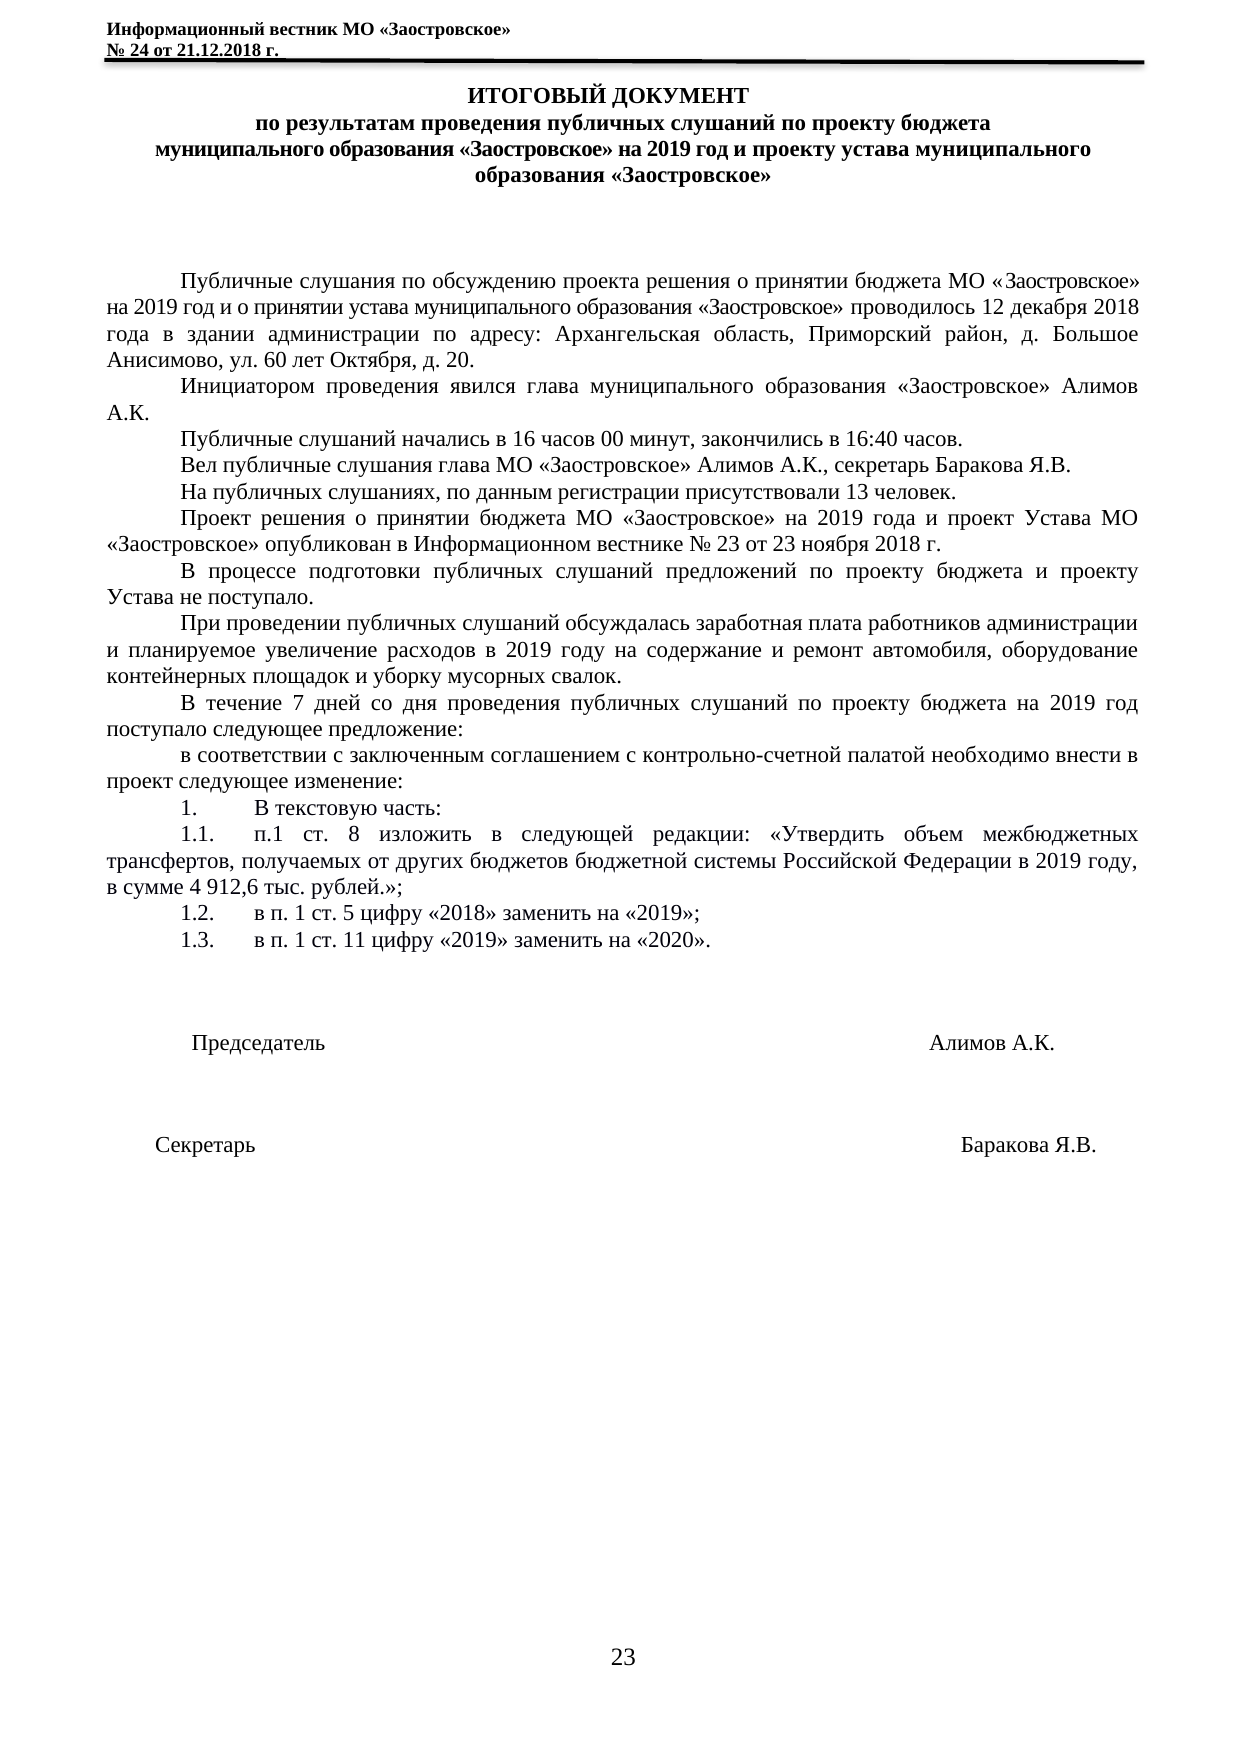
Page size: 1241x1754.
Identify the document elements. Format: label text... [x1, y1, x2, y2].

list п.1 ст. 8 изложить в следующей редакции: «Утвердить объем межбюджетных трансфертов, получаемых от других бюджетов бюджетной системы Российской Федерации в 2019 году, в сумме 4 912,6 тыс. рублей.»; [106, 820, 1140, 899]
text Председатель Алимов А.К. [106, 1029, 1140, 1056]
text Проект решения о принятии бюджета МО «Заостровское» на 2019 года и проект Устава МО «Заостровское» опубликован в Информационном вестнике № 23 от 23 ноября 2018 г. [106, 504, 1140, 557]
text Инициатором проведения явился глава муниципального образования «Заостровское» Алимов А.К. [106, 372, 1140, 425]
text Вел публичные слушания глава МО «Заостровское» Алимов А.К., секретарь Баракова Я.В. [106, 451, 1140, 478]
text по результатам проведения публичных слушаний по проекту бюджета [106, 109, 1140, 135]
text Секретарь Баракова Я.В. [106, 1132, 1140, 1158]
list В текстовую часть: [106, 794, 1140, 820]
text муниципального образования «Заостровское» на 2019 год и проекту устава муниципального образования «Заостровское» [106, 135, 1140, 188]
text При проведении публичных слушаний обсуждалась заработная плата работников администрации и планируемое увеличение расходов в 2019 году на содержание и ремонт автомобиля, оборудование контейнерных площадок и уборку мусорных свалок. [106, 609, 1140, 688]
text Публичные слушания по обсуждению проекта решения о принятии бюджета МО «Заостровское» на 2019 год и о принятии устава муниципального образования «Заостровское» проводилось 12 декабря 2018 года в здании администрации по адресу: Архангельская область, Приморский район, д. Большое Анисимово, ул. 60 лет Октября, д. 20. [106, 267, 1140, 372]
list в п. 1 ст. 5 цифру «2018» заменить на «2019»; [106, 899, 1140, 926]
text Публичные слушаний начались в 16 часов 00 минут, закончились в 16:40 часов. [106, 425, 1140, 451]
text В течение 7 дней со дня проведения публичных слушаний по проекту бюджета на 2019 год поступало следующее предложение: [106, 688, 1140, 741]
text На публичных слушаниях, по данным регистрации присутствовали 13 человек. [106, 478, 1140, 504]
text в соответствии с заключенным соглашением с контрольно-счетной палатой необходимо внести в проект следующее изменение: [106, 741, 1140, 794]
text ИТОГОВЫЙ ДОКУМЕНТ [77, 82, 1140, 109]
text В процессе подготовки публичных слушаний предложений по проекту бюджета и проекту Устава не поступало. [106, 557, 1140, 609]
list в п. 1 ст. 11 цифру «2019» заменить на «2020». [106, 926, 1140, 952]
